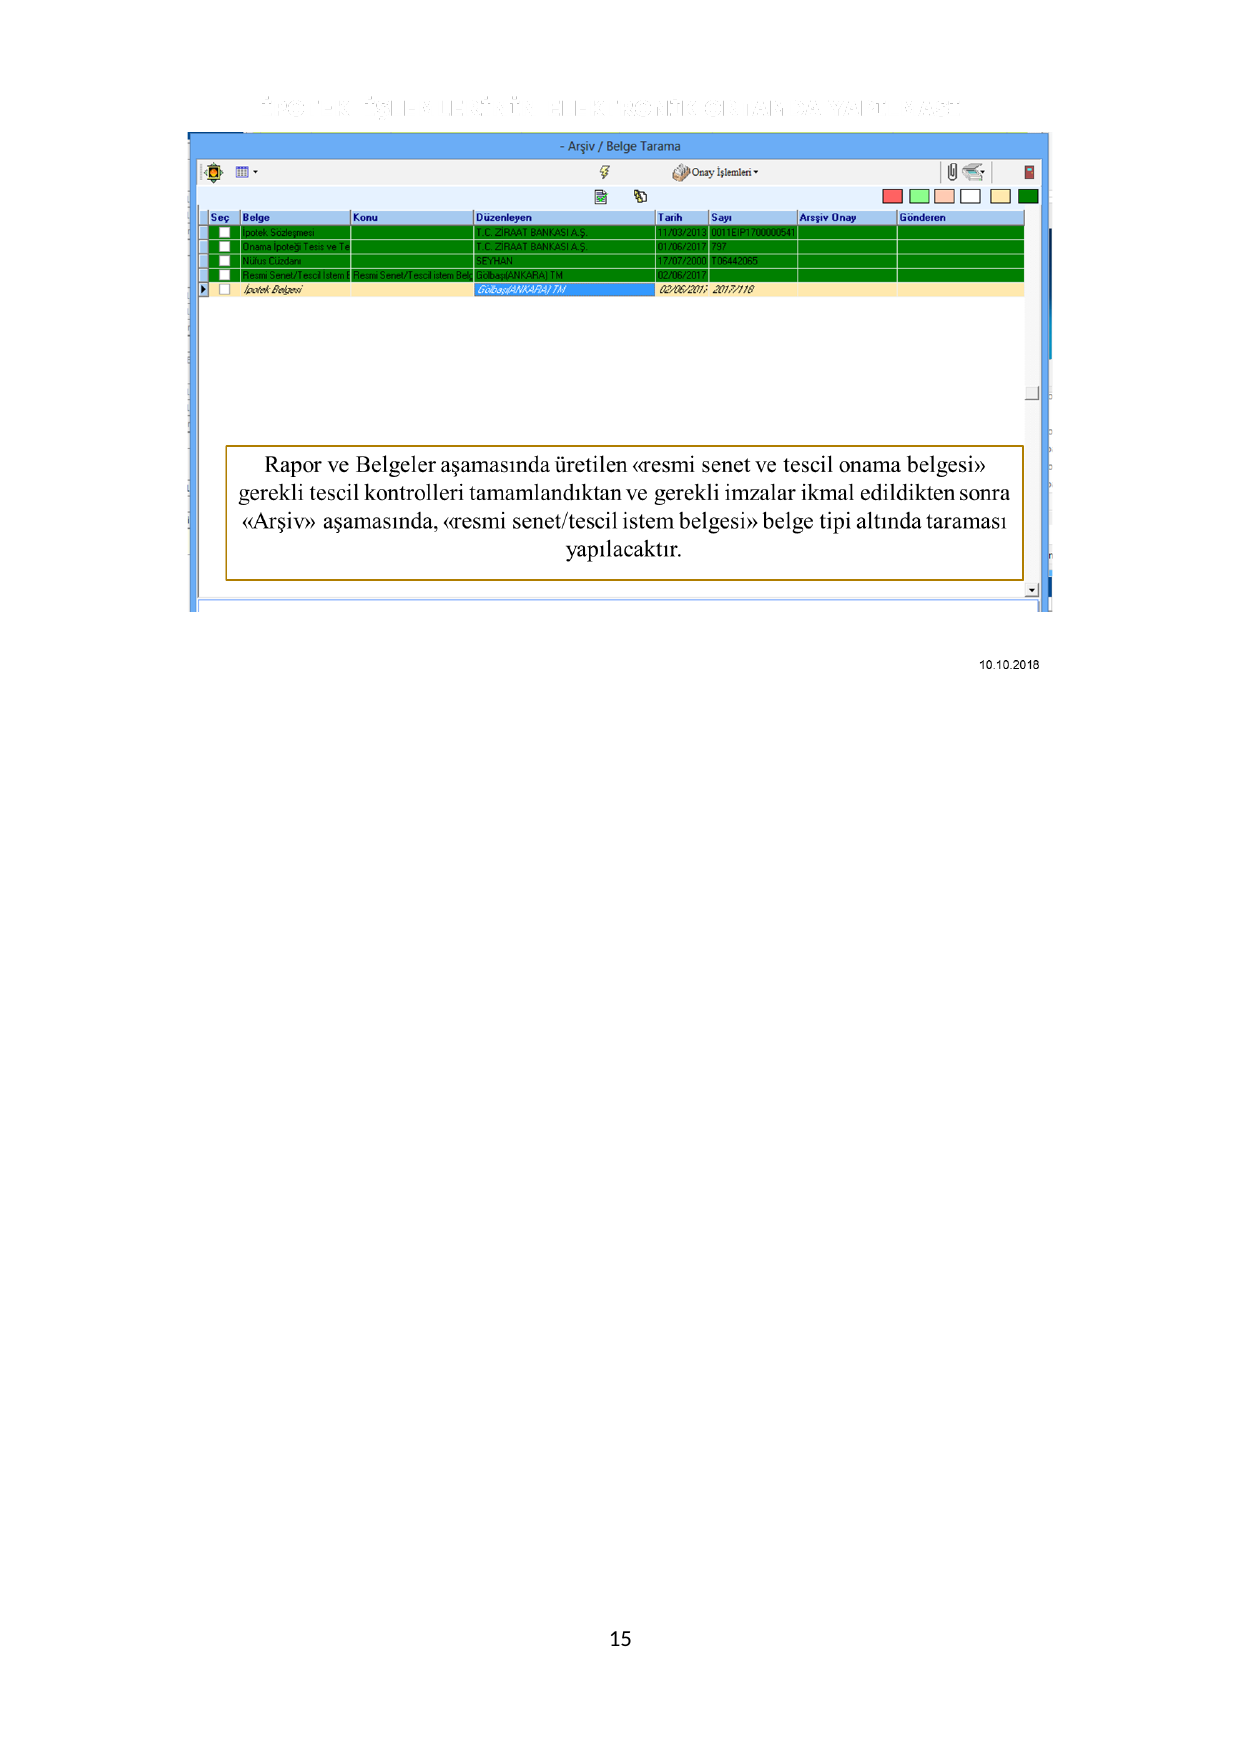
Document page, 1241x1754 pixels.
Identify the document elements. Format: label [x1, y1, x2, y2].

picture [187, 88, 1053, 680]
